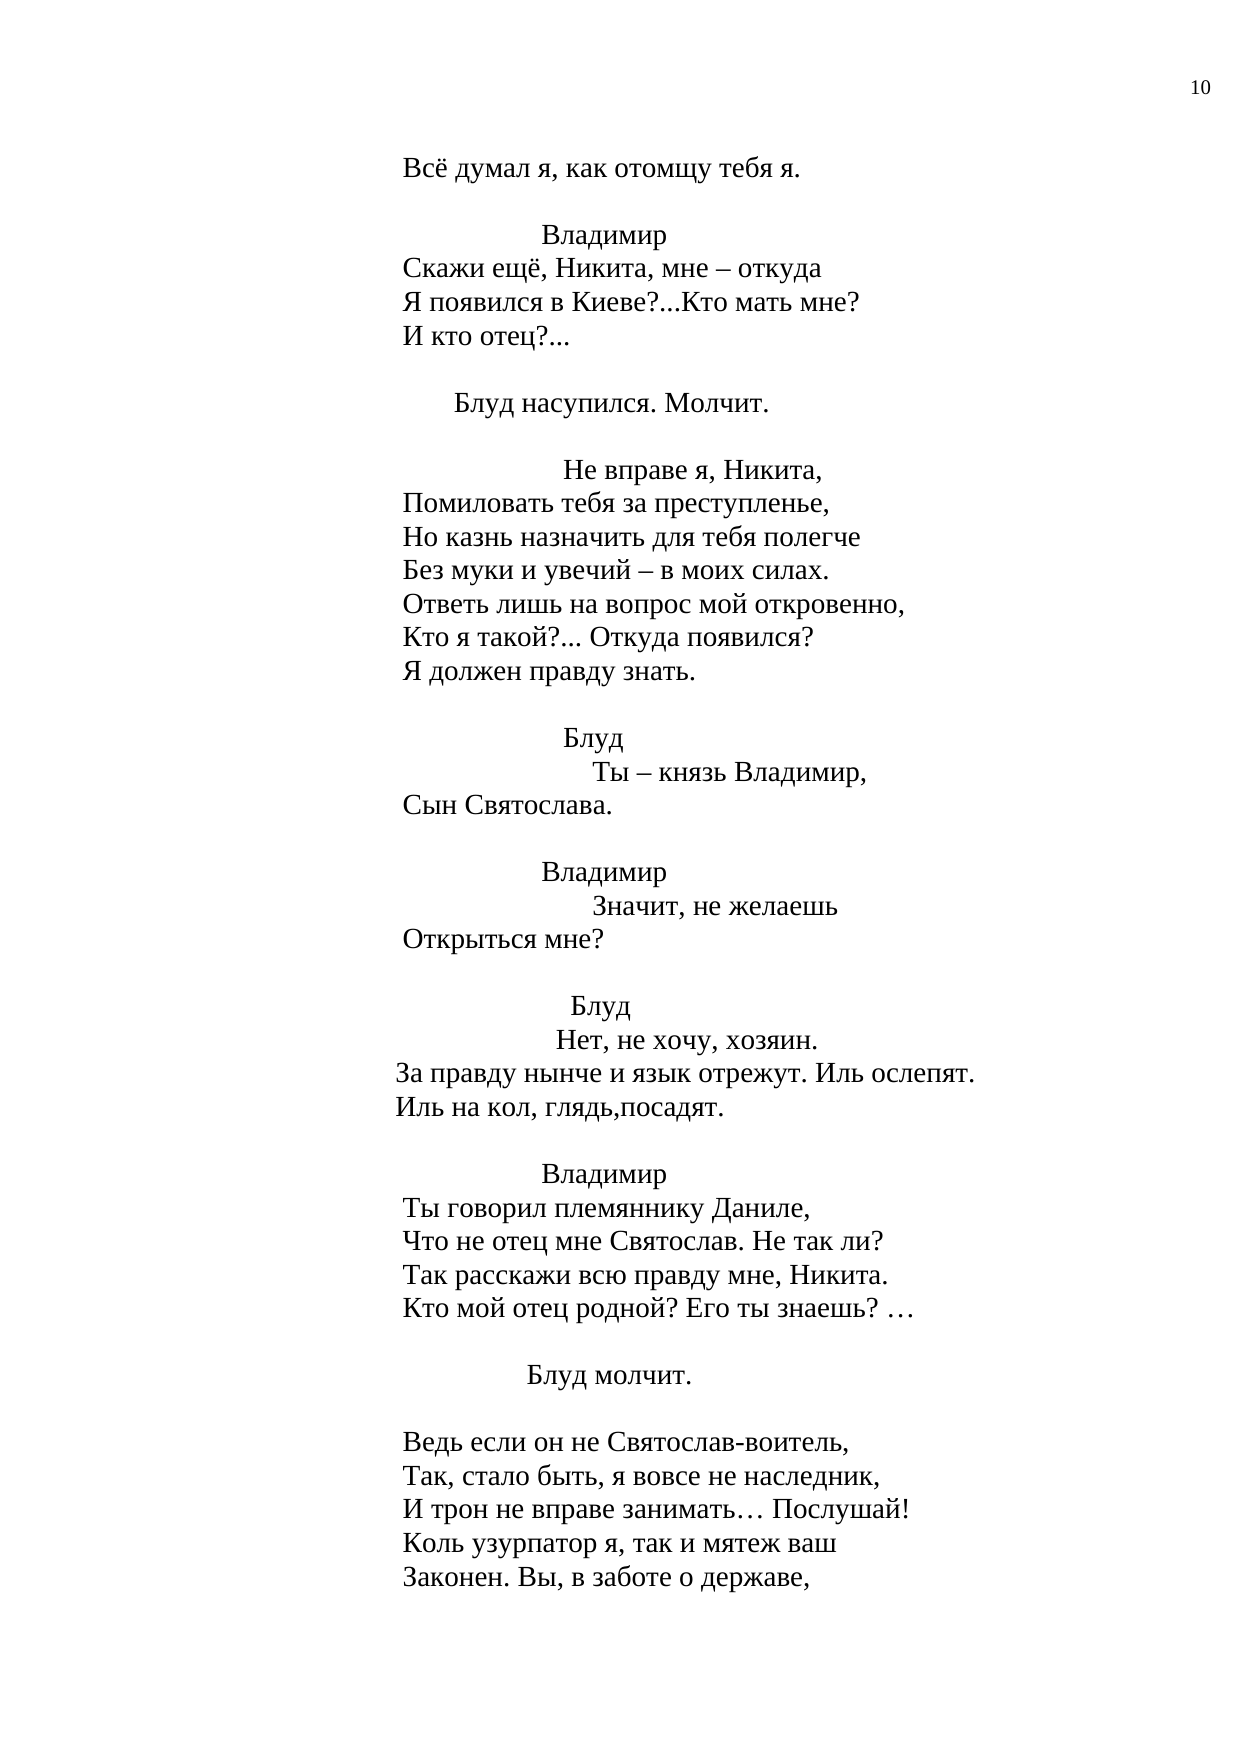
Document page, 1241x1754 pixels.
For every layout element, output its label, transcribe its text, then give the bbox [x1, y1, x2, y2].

text И кто отец?... [118, 318, 1211, 351]
text Что не отец мне Святослав. Не так ли? [118, 1223, 1211, 1257]
text Нет, не хочу, хозяин. [118, 1022, 1211, 1056]
text Иль на кол, глядь,посадят. [118, 1089, 1211, 1123]
text И трон не вправе занимать… Послушай! [118, 1492, 1211, 1525]
text Помиловать тебя за преступленье, [118, 485, 1211, 519]
text Скажи ещё, Никита, мне – откуда [118, 251, 1211, 284]
text Владимир [118, 1156, 1211, 1190]
text Всё думал я, как отомщу тебя я. [118, 150, 1211, 183]
text Значит, не желаешь [118, 888, 1211, 921]
text Не вправе я, Никита, [118, 452, 1211, 485]
text Блуд [118, 720, 1211, 754]
text Блуд молчит. [118, 1357, 1211, 1391]
text Сын Святослава. [118, 787, 1211, 821]
text Коль узурпатор я, так и мятеж ваш [118, 1525, 1211, 1559]
text Так расскажи всю правду мне, Никита. [118, 1257, 1211, 1290]
text Я появился в Киеве?...Кто мать мне? [118, 284, 1211, 318]
text Владимир [118, 854, 1211, 888]
text Кто мой отец родной? Его ты знаешь? … [118, 1290, 1211, 1324]
text Блуд насупился. Молчит. [118, 385, 1211, 418]
text Ведь если он не Святослав-воитель, [118, 1424, 1211, 1458]
text Владимир [118, 217, 1211, 251]
text Я должен правду знать. [118, 653, 1211, 687]
text Открыться мне? [118, 921, 1211, 955]
text Но казнь назначить для тебя полегче [118, 519, 1211, 552]
text Законен. Вы, в заботе о державе, [118, 1559, 1211, 1592]
text Без муки и увечий – в моих силах. [118, 552, 1211, 586]
text Ты – князь Владимир, [118, 754, 1211, 787]
text Блуд [118, 988, 1211, 1022]
text Ответь лишь на вопрос мой откровенно, [118, 586, 1211, 619]
text Кто я такой?... Откуда появился? [118, 619, 1211, 653]
text Ты говорил племяннику Даниле, [118, 1190, 1211, 1223]
text За правду нынче и язык отрежут. Иль ослепят. [118, 1056, 1211, 1089]
text Так, стало быть, я вовсе не наследник, [118, 1458, 1211, 1492]
